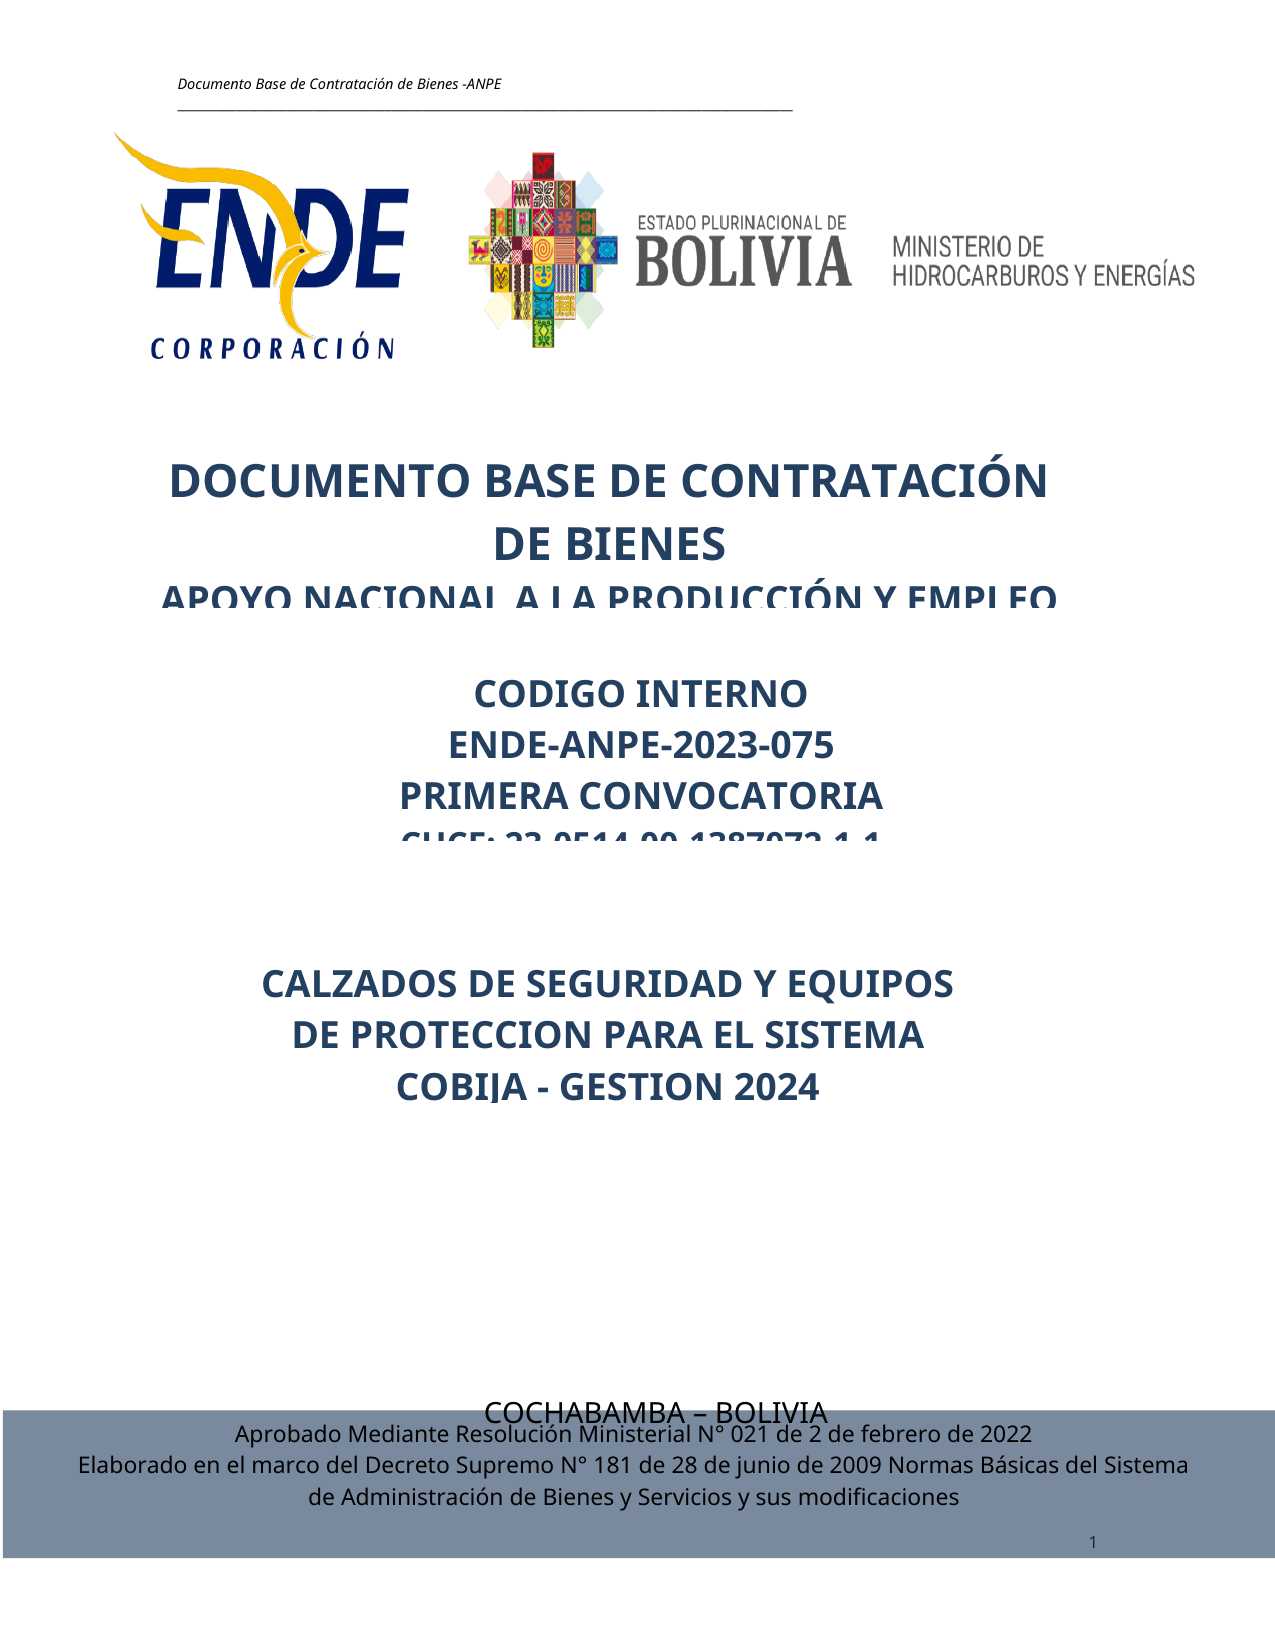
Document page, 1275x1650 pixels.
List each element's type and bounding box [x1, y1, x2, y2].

picture [105, 113, 1216, 386]
